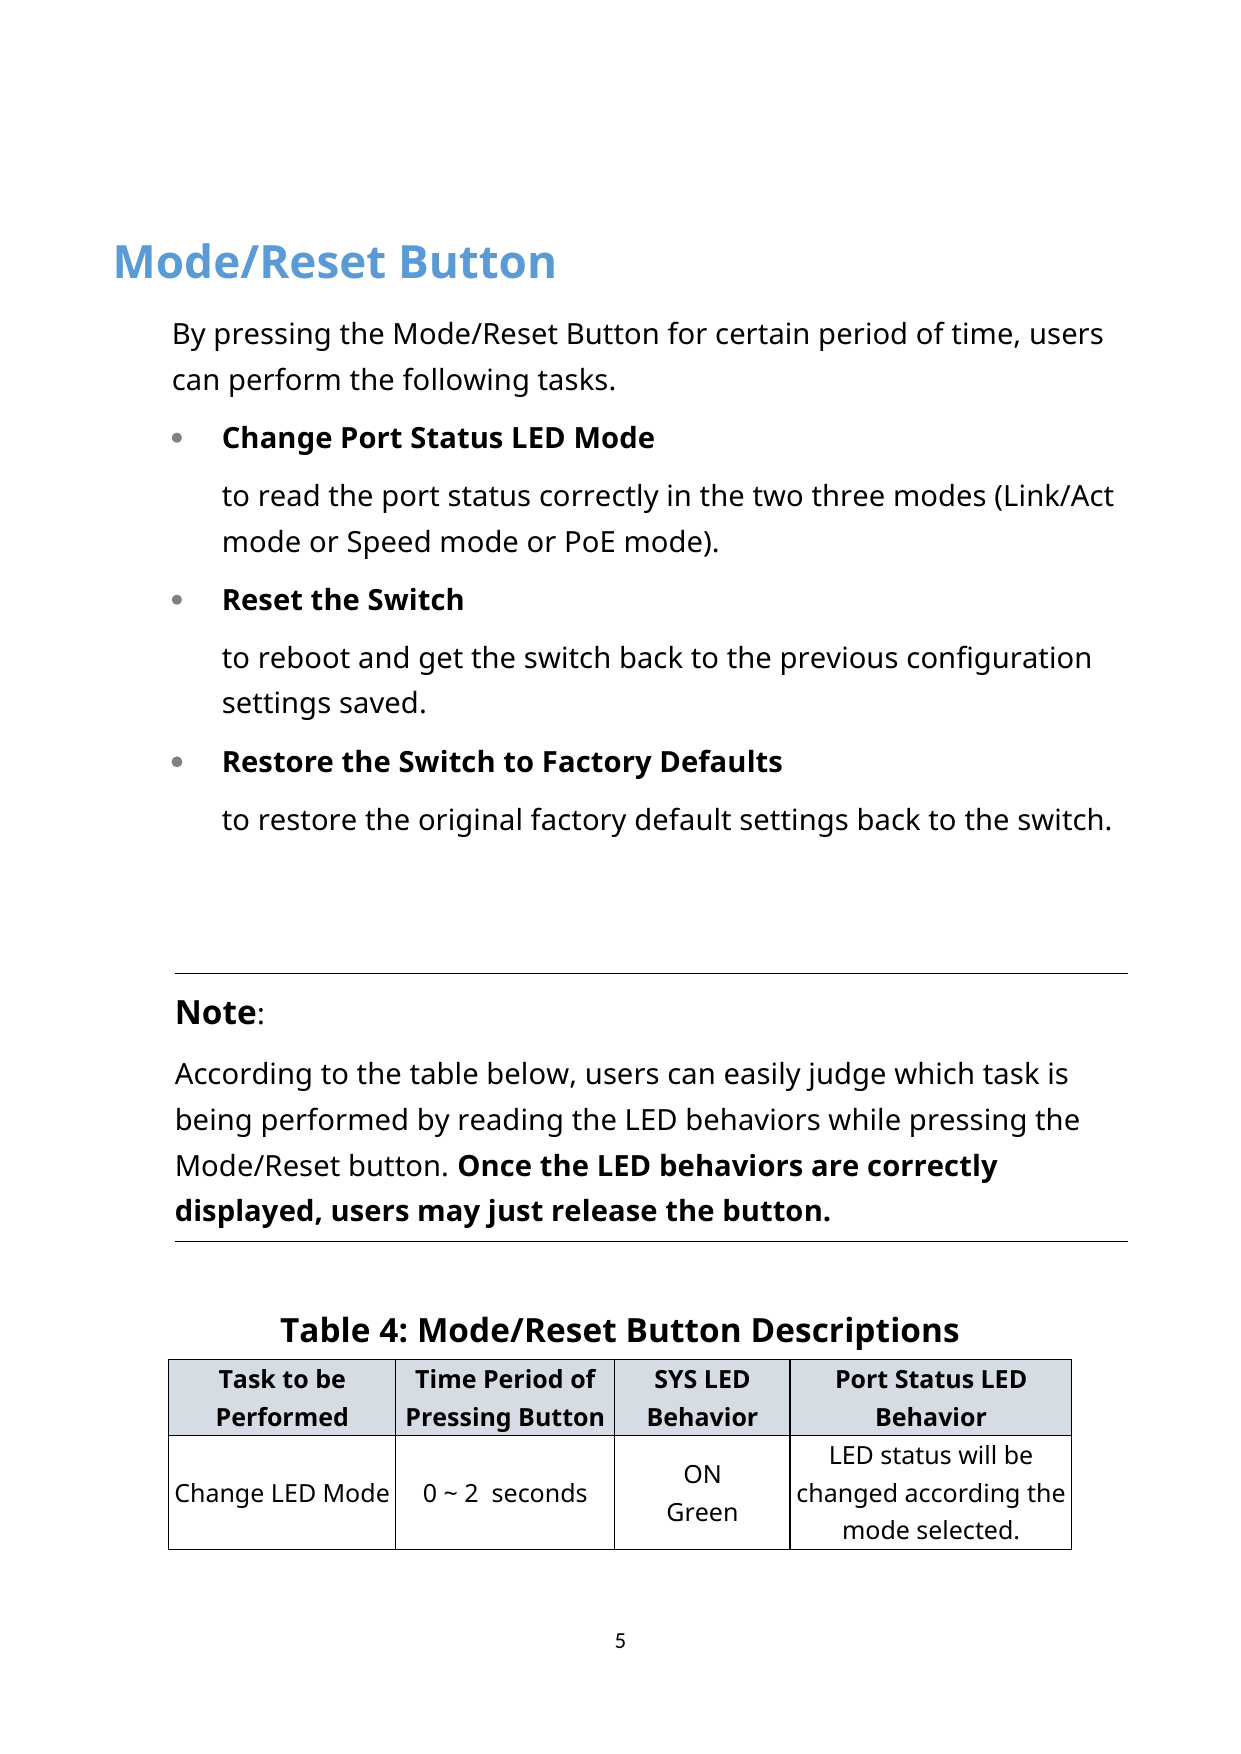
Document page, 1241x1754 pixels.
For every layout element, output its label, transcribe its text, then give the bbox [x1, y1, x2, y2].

table_cell 0 ~ 2 seconds [396, 1436, 614, 1549]
table_header SYS LED Behavior [615, 1360, 789, 1435]
table_header Time Period of Pressing Button [396, 1360, 614, 1435]
table_cell ON Green [615, 1436, 789, 1549]
text According to the table below, users can easily judge which task is being performed by reading the LED behaviors while pressing the Mode/Reset button. Once the LED behaviors are correctly displayed, users may just release the button. [174, 1038, 1128, 1242]
list Restore the Switch to Factory Defaults [172, 741, 1128, 781]
list Change Port Status LED Mode [172, 417, 1128, 457]
text Table 4: Mode/Reset Button Descriptions [112, 1307, 1128, 1352]
text By pressing the Mode/Reset Button for certain period of time, users can perform the following tasks. [172, 313, 1128, 399]
text to read the port status correctly in the two three modes (Link/Act mode or Speed mode or PoE mode). [222, 475, 1128, 561]
table_cell LED status will be changed according the mode selected. [791, 1436, 1071, 1549]
list Reset the Switch [172, 579, 1128, 619]
table_header Port Status LED Behavior [791, 1360, 1071, 1435]
text to restore the original factory default settings back to the switch. [147, 799, 1128, 839]
subtitle Mode/Reset Button [112, 229, 1128, 292]
table_header Task to be Performed [169, 1360, 395, 1435]
text Note: [174, 974, 1128, 1034]
text to reboot and get the switch back to the previous configuration settings saved. [222, 637, 1128, 722]
table_cell Change LED Mode [169, 1436, 395, 1549]
